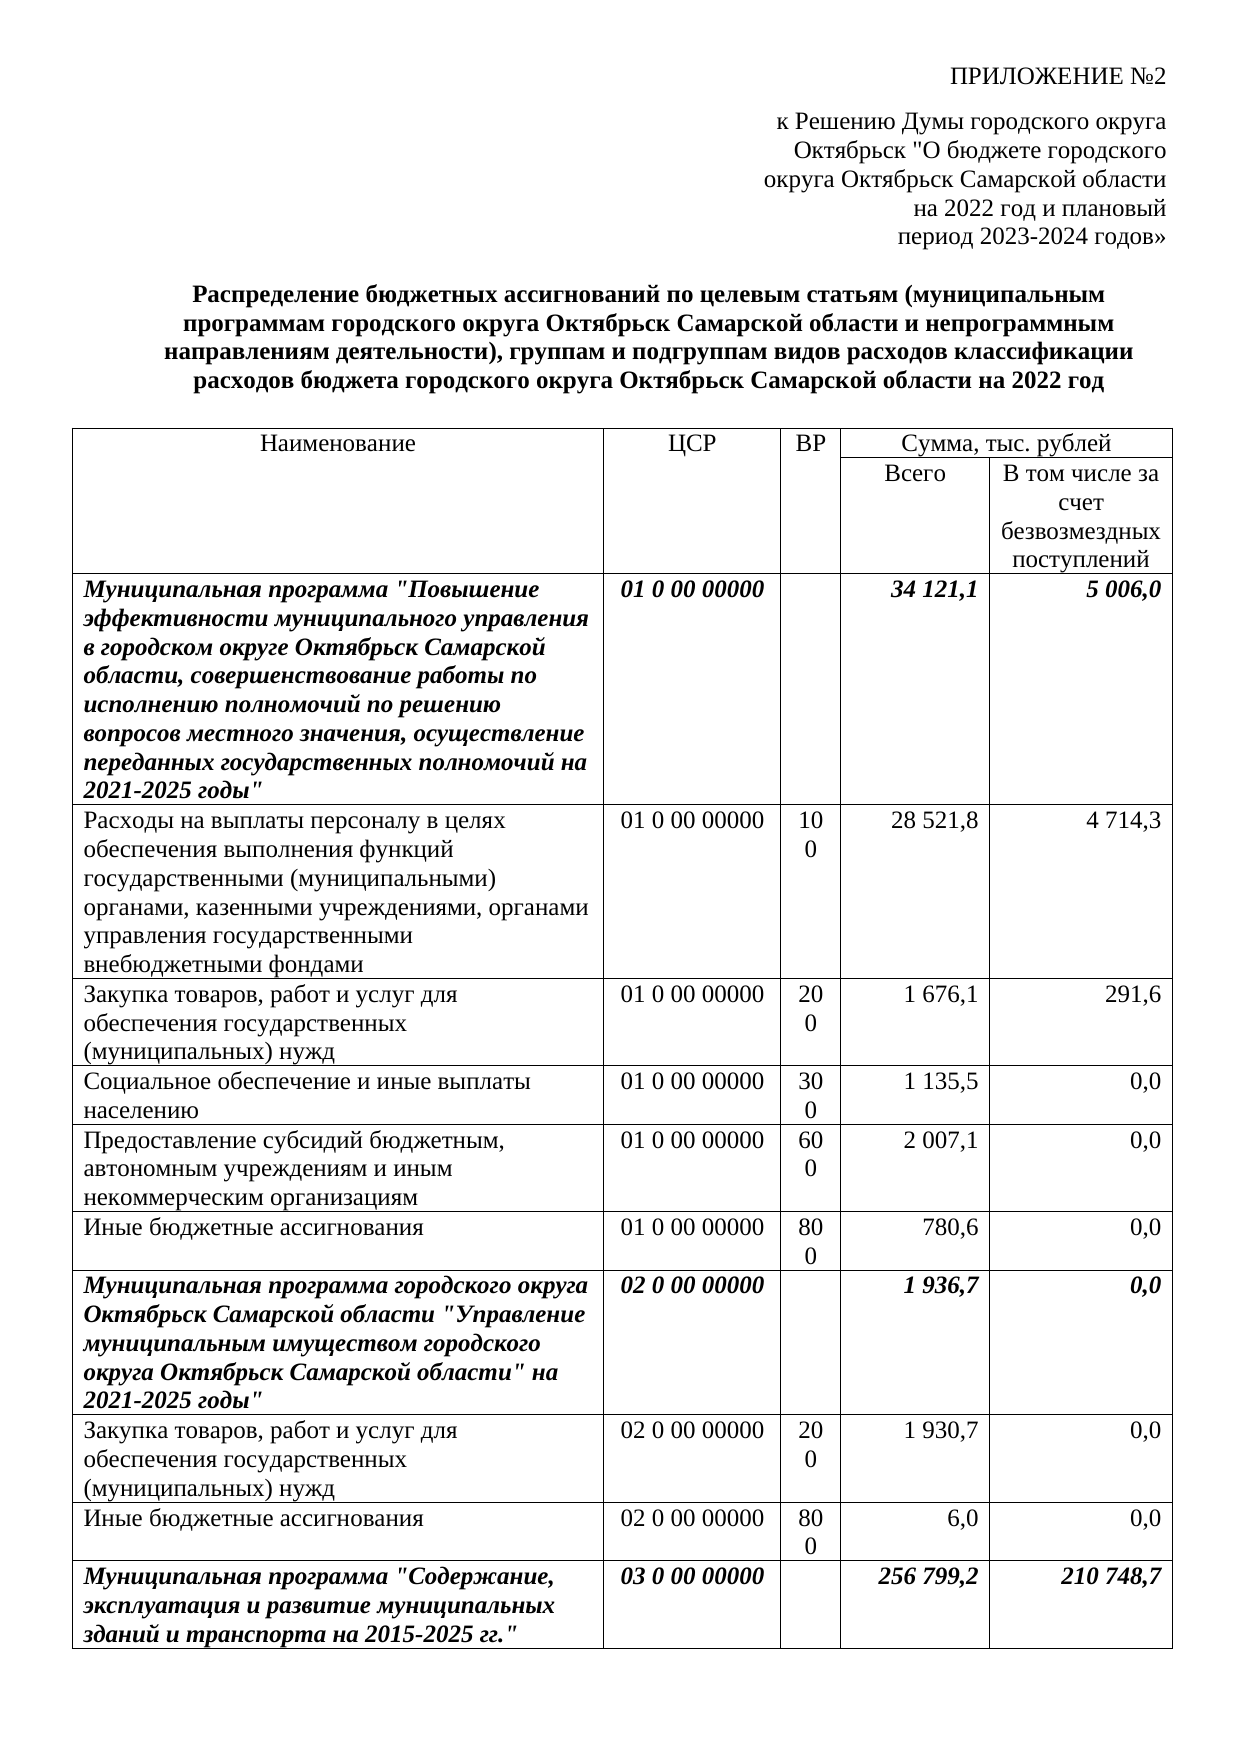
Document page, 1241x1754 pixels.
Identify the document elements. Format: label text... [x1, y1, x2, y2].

table_cell 4 714,3 [990, 805, 1172, 978]
table_cell 5 006,0 [990, 574, 1172, 804]
text ПРИЛОЖЕНИЕ №2 [131, 61, 1166, 90]
table_cell Муниципальная программа "Содержание, эксплуатация и развитие муниципальных зданий и транспорта на 2015-2025 гг." [73, 1561, 603, 1647]
table_cell 0,0 [990, 1125, 1172, 1211]
table_header ЦСР [604, 429, 780, 573]
table_cell 01 0 00 00000 [604, 1125, 780, 1211]
table_cell 01 0 00 00000 [604, 1066, 780, 1124]
text на 2022 год и плановый [131, 193, 1166, 221]
table_cell В том числе за счет безвозмездных поступлений [990, 458, 1172, 573]
table_cell 1 135,5 [841, 1066, 989, 1124]
table_cell 0,0 [990, 1212, 1172, 1269]
table_cell 28 521,8 [841, 805, 989, 978]
text к Решению Думы городского округа [131, 106, 1166, 135]
table_cell 03 0 00 00000 [604, 1561, 780, 1647]
table_cell 02 0 00 00000 [604, 1415, 780, 1502]
table_cell Социальное обеспечение и иные выплаты населению [73, 1066, 603, 1124]
table_cell 1 930,7 [841, 1415, 989, 1502]
table_cell 34 121,1 [841, 574, 989, 804]
table_cell Расходы на выплаты персоналу в целях обеспечения выполнения функций государственными (муниципальными) органами, казенными учреждениями, органами управления государственными внебюджетными фондами [73, 805, 603, 978]
table_cell 02 0 00 00000 [604, 1271, 780, 1414]
text округа Октябрьск Самарской области [131, 164, 1166, 193]
table_cell 6,0 [841, 1503, 989, 1560]
table_cell 100 [781, 805, 840, 978]
table_cell Муниципальная программа городского округа Октябрьск Самарской области "Управление муниципальным имуществом городского округа Октябрьск Самарской области" на 2021-2025 годы" [73, 1271, 603, 1414]
table_cell 0,0 [990, 1066, 1172, 1124]
table_header Наименование [73, 429, 603, 573]
table_cell 1 676,1 [841, 979, 989, 1065]
table_cell 800 [781, 1212, 840, 1269]
text Октябрьск "О бюджете городского [131, 135, 1166, 164]
table_cell 1 936,7 [841, 1271, 989, 1414]
table_cell 200 [781, 979, 840, 1065]
table_cell Закупка товаров, работ и услуг для обеспечения государственных (муниципальных) нужд [73, 979, 603, 1065]
table_header ВР [781, 429, 840, 573]
table_cell 02 0 00 00000 [604, 1503, 780, 1560]
table_cell 0,0 [990, 1503, 1172, 1560]
table_cell 200 [781, 1415, 840, 1502]
table_cell 01 0 00 00000 [604, 805, 780, 978]
table_cell Закупка товаров, работ и услуг для обеспечения государственных (муниципальных) нужд [73, 1415, 603, 1502]
table_cell [781, 1271, 840, 1414]
table_cell Всего [841, 458, 989, 573]
table_cell 300 [781, 1066, 840, 1124]
table_cell 0,0 [990, 1271, 1172, 1414]
table_cell 01 0 00 00000 [604, 1212, 780, 1269]
table_cell 600 [781, 1125, 840, 1211]
table_cell 2 007,1 [841, 1125, 989, 1211]
table_cell 256 799,2 [841, 1561, 989, 1647]
table_cell Предоставление субсидий бюджетным, автономным учреждениям и иным некоммерческим организациям [73, 1125, 603, 1211]
table_cell 780,6 [841, 1212, 989, 1269]
table_header Сумма, тыс. рублей [841, 429, 1172, 457]
table_cell 0,0 [990, 1415, 1172, 1502]
table_cell Иные бюджетные ассигнования [73, 1212, 603, 1269]
table_cell 291,6 [990, 979, 1172, 1065]
table_cell 800 [781, 1503, 840, 1560]
text Распределение бюджетных ассигнований по целевым статьям (муниципальным программам городского округа Октябрьск Самарской области и непрограммным направлениям деятельности), группам и подгруппам видов расходов классификации расходов бюджета городского округа Октябрьск Самарской области на 2022 год [131, 279, 1166, 394]
table_cell 01 0 00 00000 [604, 979, 780, 1065]
table_cell [781, 1561, 840, 1647]
table_cell 210 748,7 [990, 1561, 1172, 1647]
table_cell 01 0 00 00000 [604, 574, 780, 804]
text период 2023-2024 годов» [131, 221, 1166, 250]
table_cell Иные бюджетные ассигнования [73, 1503, 603, 1560]
table_cell [781, 574, 840, 804]
table_cell Муниципальная программа "Повышение эффективности муниципального управления в городском округе Октябрьск Самарской области, совершенствование работы по исполнению полномочий по решению вопросов местного значения, осуществление переданных государственных полномочий на 2021-2025 годы" [73, 574, 603, 804]
